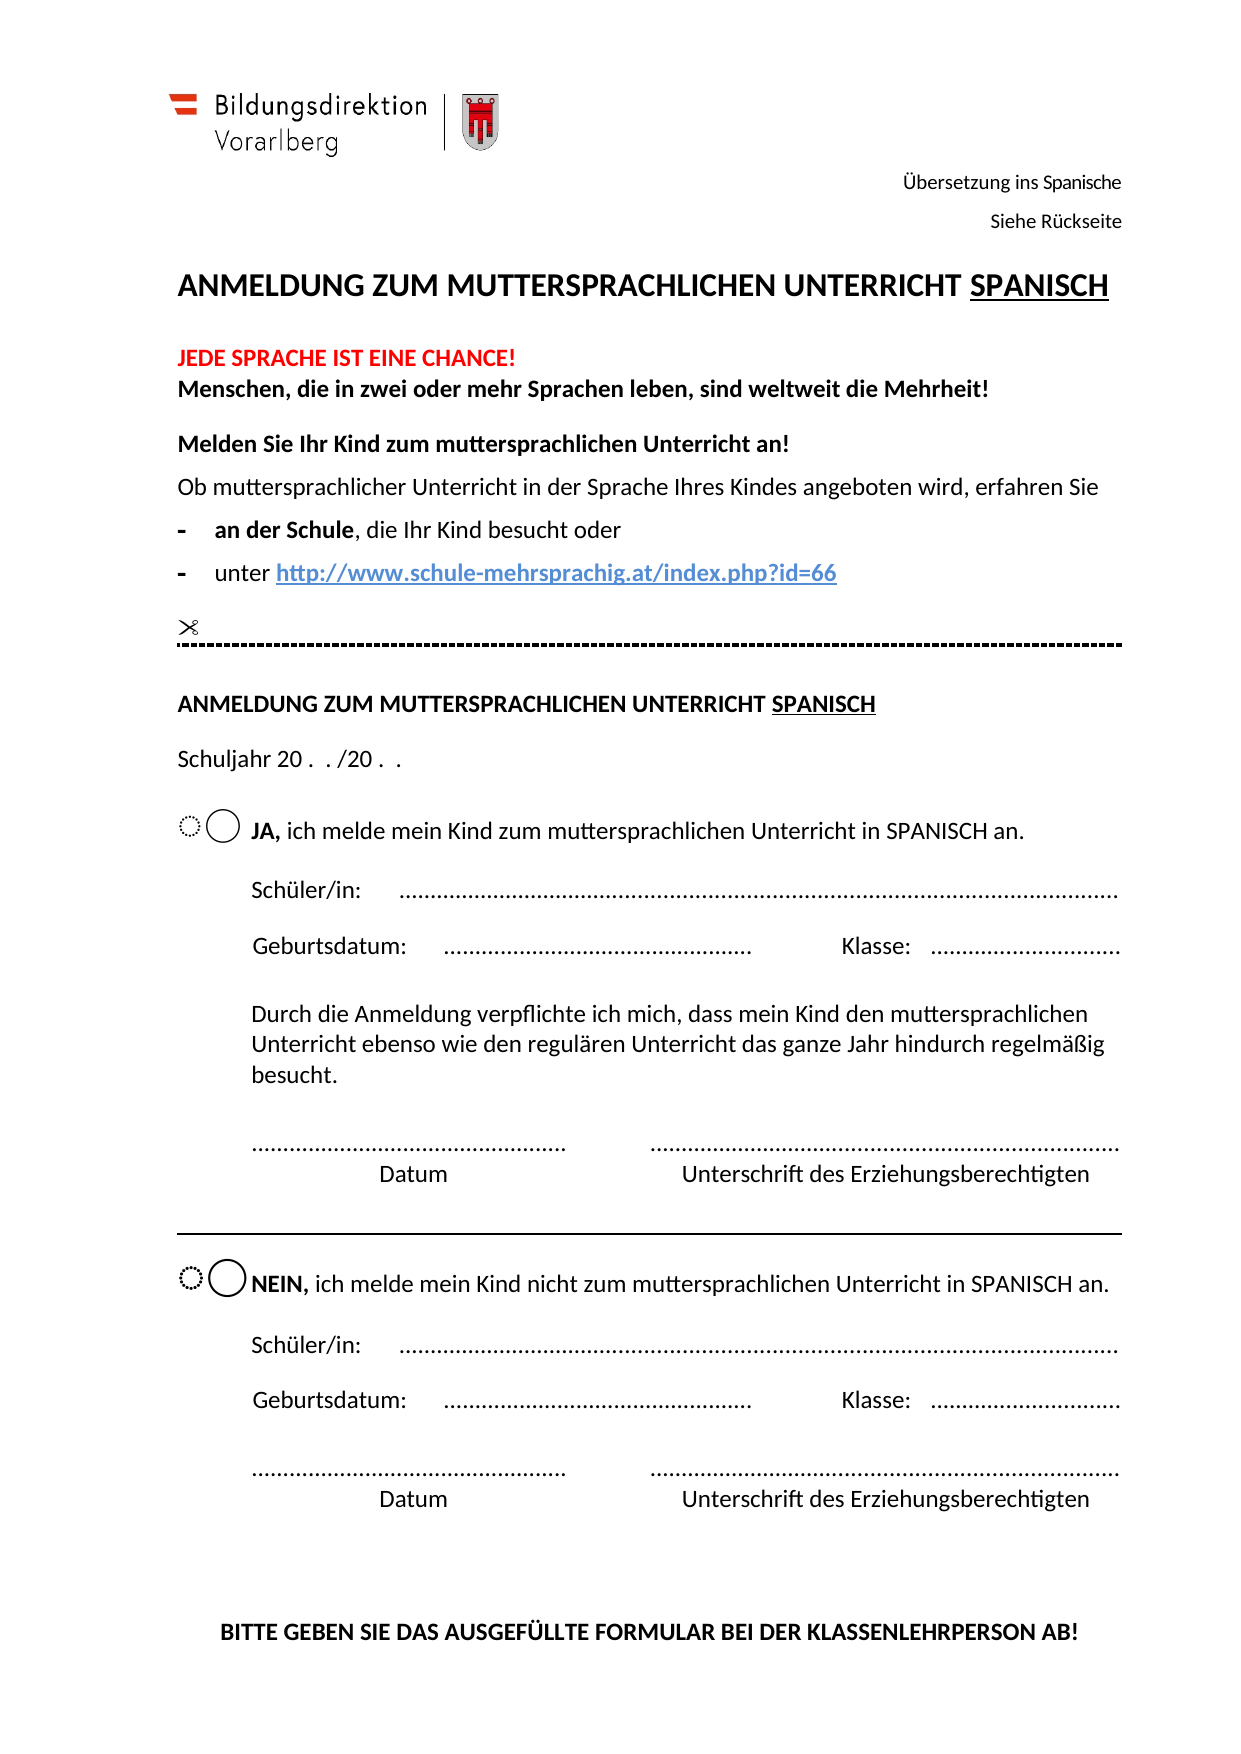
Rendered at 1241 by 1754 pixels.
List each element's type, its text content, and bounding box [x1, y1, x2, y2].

text Schuljahr 20 . . /20 . . [177, 743, 1122, 774]
text ⃝ NEIN, ich melde mein Kind nicht zum muttersprachlichen Unterricht in SPANISCH an. [177, 1248, 1122, 1304]
text Datum Unterschrift des Erziehungsberechtigten [177, 1483, 1122, 1513]
subtitle Menschen, die in zwei oder mehr Sprachen leben, sind weltweit die Mehrheit! [177, 373, 1122, 403]
text .................................................. [251, 1452, 1122, 1483]
text Geburtsdatum: ................................................. Klasse: [252, 930, 1122, 961]
subtitle Melden Sie Ihr Kind zum muttersprachlichen Unterricht an! [177, 428, 1122, 459]
subtitle ANMELDUNG ZUM MUTTERSPRACHLICHEN UNTERRICHT SPANISCH [177, 264, 1122, 305]
picture [151, 75, 516, 170]
text Schüler/in: [251, 1329, 1122, 1359]
text Geburtsdatum: ................................................. Klasse: [252, 1384, 1122, 1415]
subtitle ANMELDUNG ZUM MUTTERSPRACHLICHEN UNTERRICHT SPANISCH [177, 688, 1122, 718]
text ⃝ JA, ich melde mein Kind zum muttersprachlichen Unterricht in SPANISCH an. [177, 799, 1122, 849]
text Durch die Anmeldung verpflichte ich mich, dass mein Kind den muttersprachlichen Unterricht ebenso wie den regulären Unterricht das ganze Jahr hindurch regelmäßig besucht. [251, 998, 1122, 1090]
subtitle BITTE GEBEN SIE DAS AUSGEFÜLLTE FORMULAR BEI DER KLASSENLEHRPERSON AB! [177, 1616, 1123, 1646]
list unter http://www.schule-mehrsprachig.at/index.php?id=66 [177, 557, 1122, 588]
text Ob muttersprachlicher Unterricht in der Sprache Ihres Kindes angeboten wird, erfahren Sie [177, 471, 1122, 502]
list an der Schule, die Ihr Kind besucht oder [177, 514, 1122, 545]
subtitle JEDE SPRACHE IST EINE CHANCE! [177, 342, 1122, 373]
text .................................................. [251, 1127, 1122, 1158]
text Datum Unterschrift des Erziehungsberechtigten [177, 1158, 1122, 1188]
text Schüler/in: [251, 874, 1122, 905]
